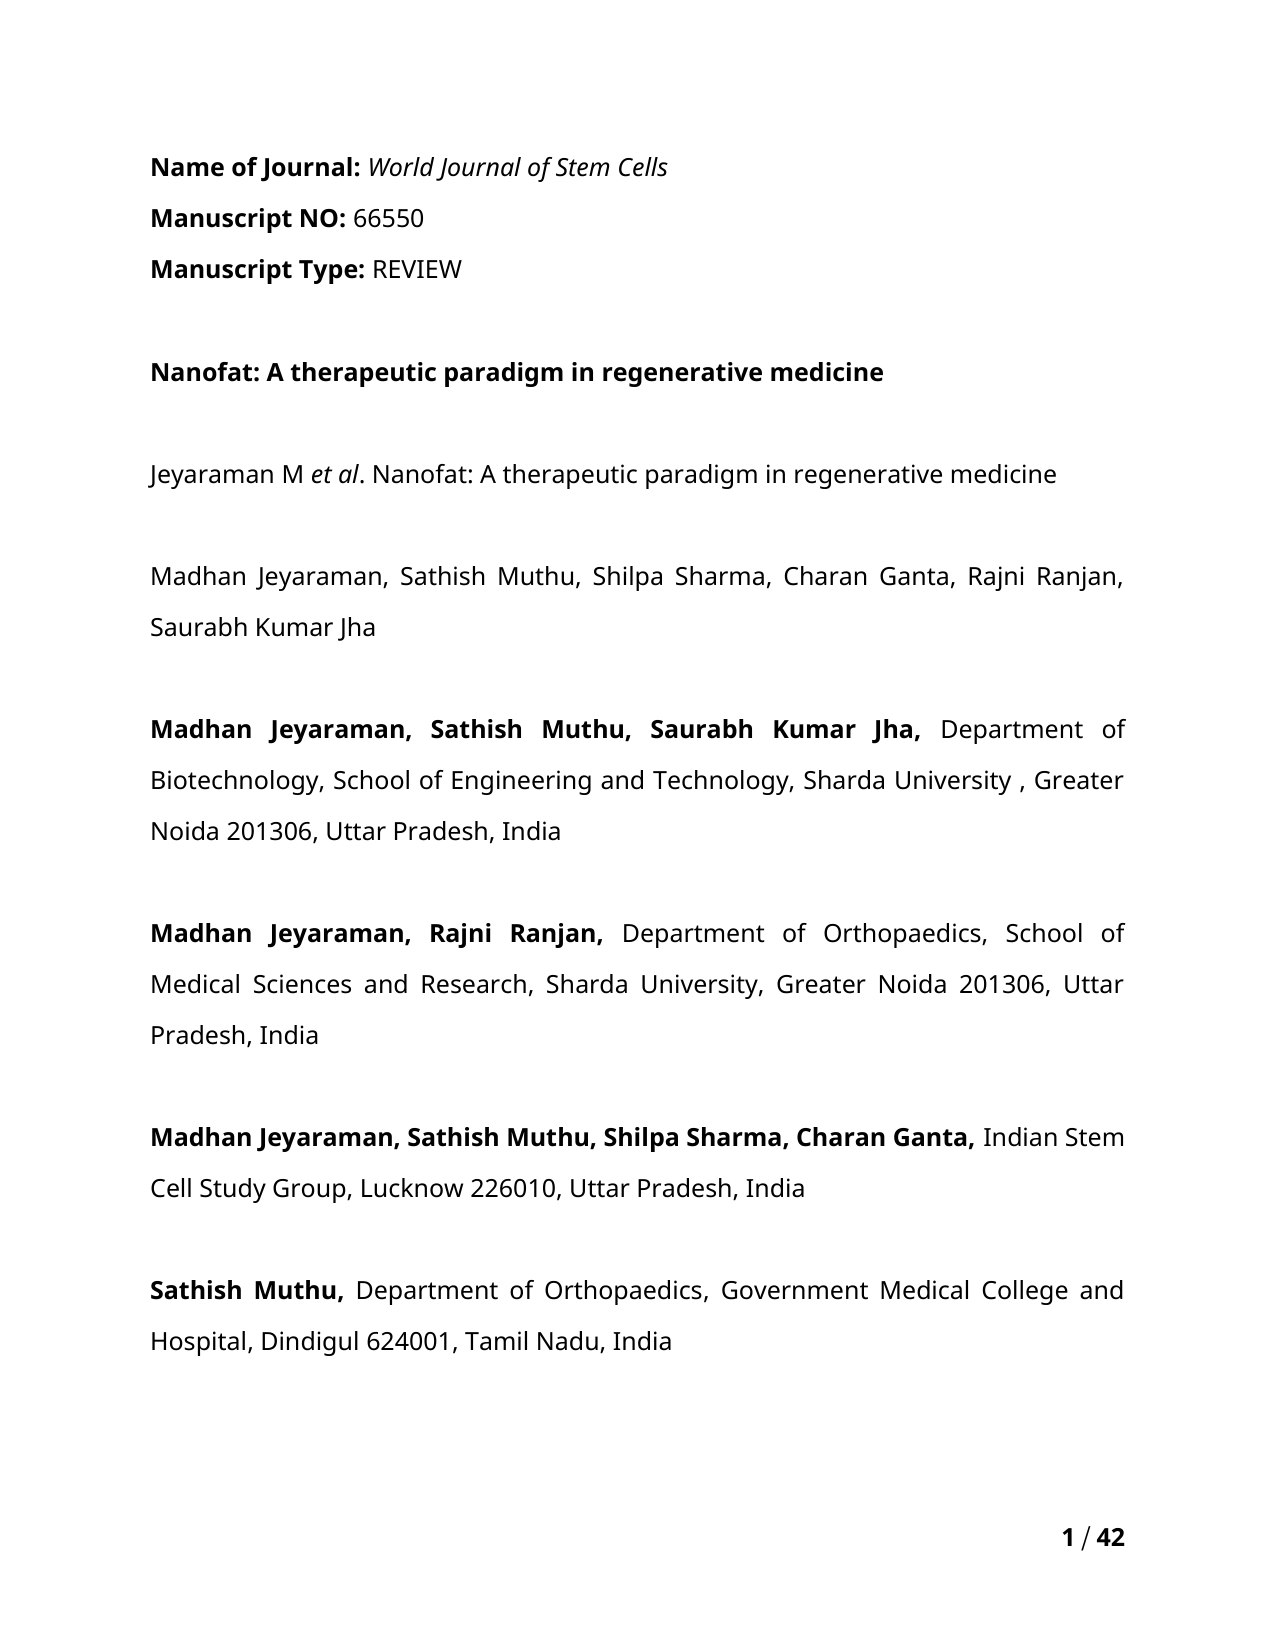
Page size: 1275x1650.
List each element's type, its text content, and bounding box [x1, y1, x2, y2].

text Madhan Jeyaraman, Rajni Ranjan, Department of Orthopaedics, School of Medical Sciences and Research, Sharda University, Greater Noida 201306, Uttar Pradesh, India [150, 916, 1125, 1052]
text Sathish Muthu, Department of Orthopaedics, Government Medical College and Hospital, Dindigul 624001, Tamil Nadu, India [150, 1273, 1125, 1358]
text Jeyaraman M et al. Nanofat: A therapeutic paradigm in regenerative medicine [150, 456, 1125, 490]
text Madhan Jeyaraman, Sathish Muthu, Saurabh Kumar Jha, Department of Biotechnology, School of Engineering and Technology, Sharda University , Greater Noida 201306, Uttar Pradesh, India [150, 711, 1125, 848]
text Name of Journal: World Journal of Stem Cells [150, 150, 1125, 184]
text Manuscript Type: REVIEW [150, 252, 1125, 286]
text Nanofat: A therapeutic paradigm in regenerative medicine [150, 354, 1125, 388]
text Manuscript NO: 66550 [150, 201, 1125, 235]
text Madhan Jeyaraman, Sathish Muthu, Shilpa Sharma, Charan Ganta, Rajni Ranjan, Saurabh Kumar Jha [150, 558, 1125, 643]
text Madhan Jeyaraman, Sathish Muthu, Shilpa Sharma, Charan Ganta, Indian Stem Cell Study Group, Lucknow 226010, Uttar Pradesh, India [150, 1120, 1125, 1205]
